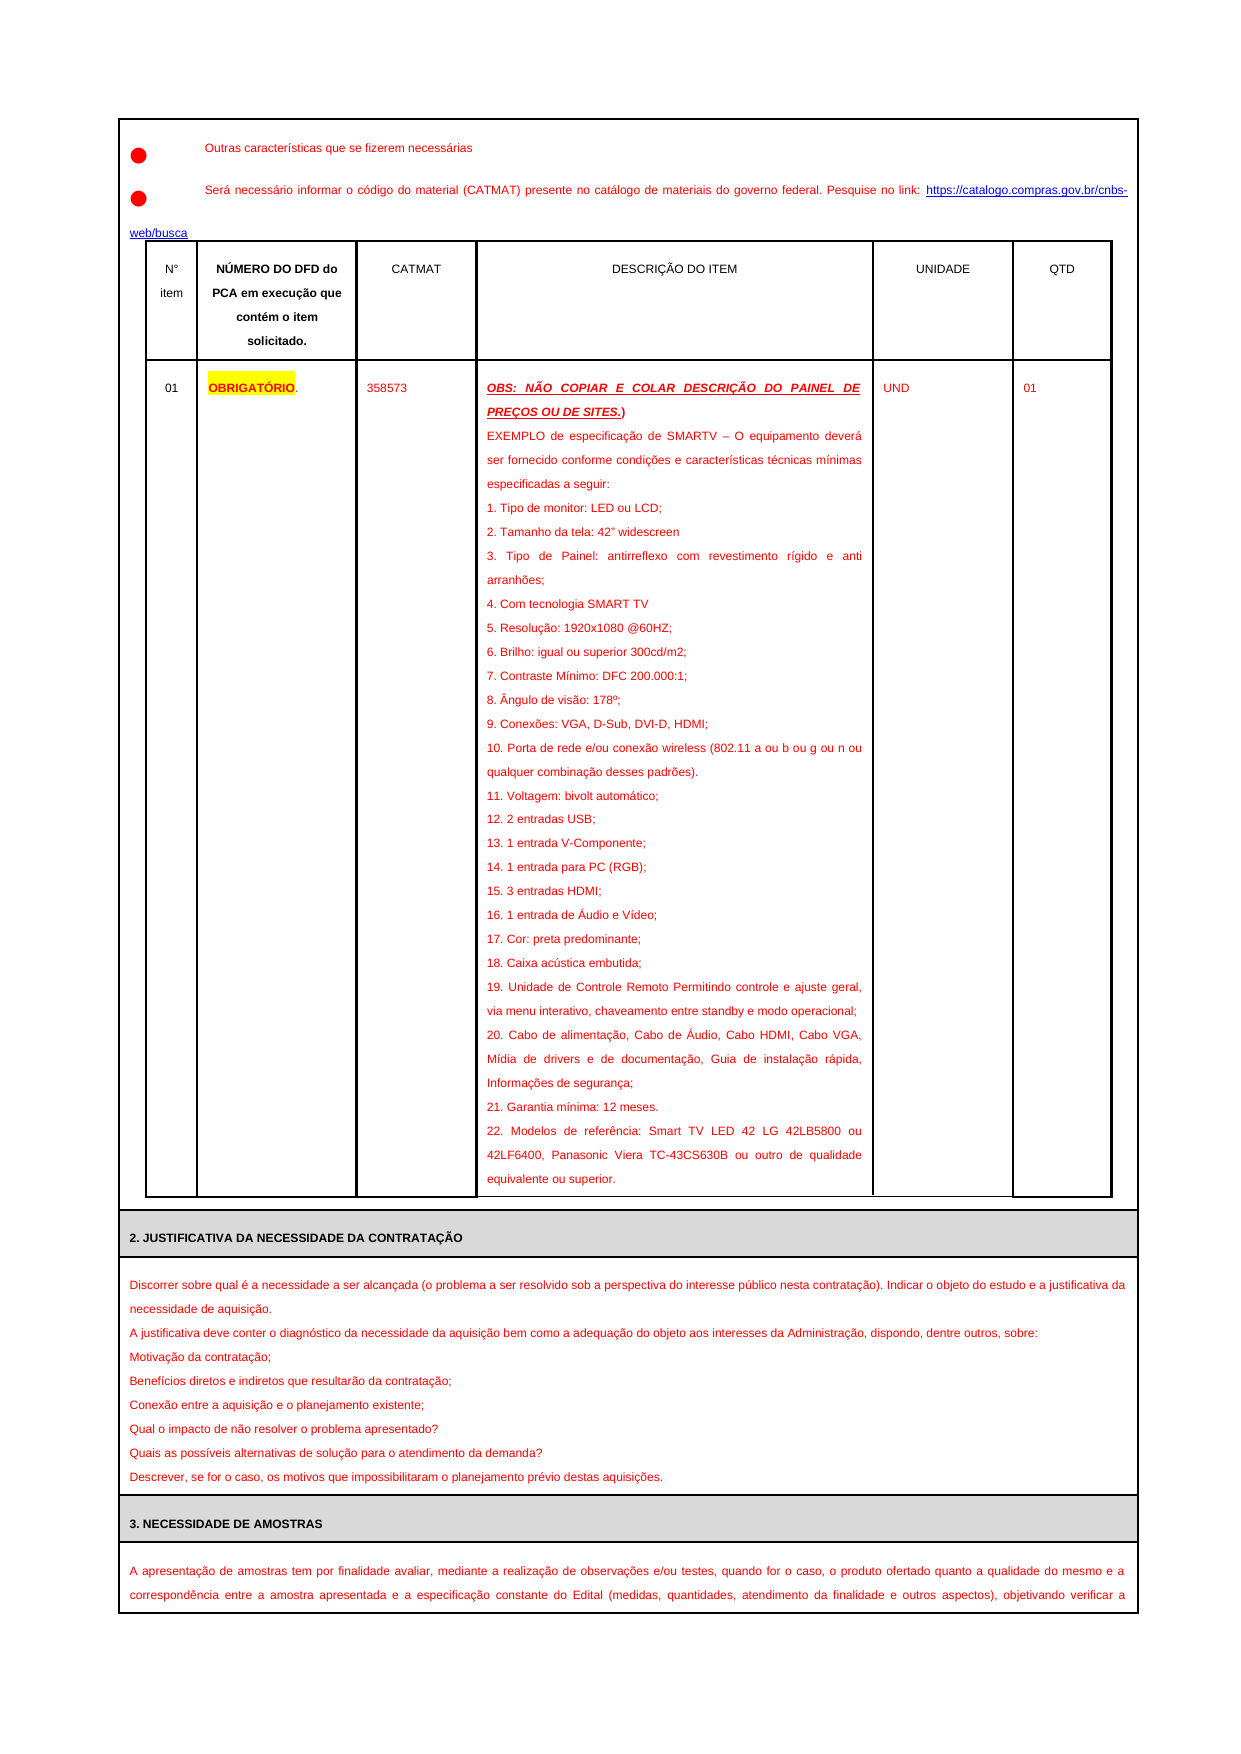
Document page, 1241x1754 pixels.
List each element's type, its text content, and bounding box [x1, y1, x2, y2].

table_cell Discorrer sobre qual é a necessidade a ser alcançada (o problema a ser resolvido sob a perspectiva do interesse público nesta contratação). Indicar o objeto do estudo e a justificativa da necessidade de aquisição. A justificativa deve conter o diagnóstico da necessidade da aquisição bem como a adequação do objeto aos interesses da Administração, dispondo, dentre outros, sobre: Motivação da contratação; Benefícios diretos e indiretos que resultarão da contratação; Conexão entre a aquisição e o planejamento existente; Qual o impacto de não resolver o problema apresentado? Quais as possíveis alternativas de solução para o atendimento da demanda? Descrever, se for o caso, os motivos que impossibilitaram o planejamento prévio destas aquisições. [120, 1258, 1137, 1494]
table_cell 2. JUSTIFICATIVA DA NECESSIDADE DA CONTRATAÇÃO [120, 1211, 1137, 1256]
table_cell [120, 120, 1137, 1209]
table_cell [120, 1543, 1137, 1612]
table_cell 3. NECESSIDADE DE AMOSTRAS [120, 1496, 1137, 1541]
